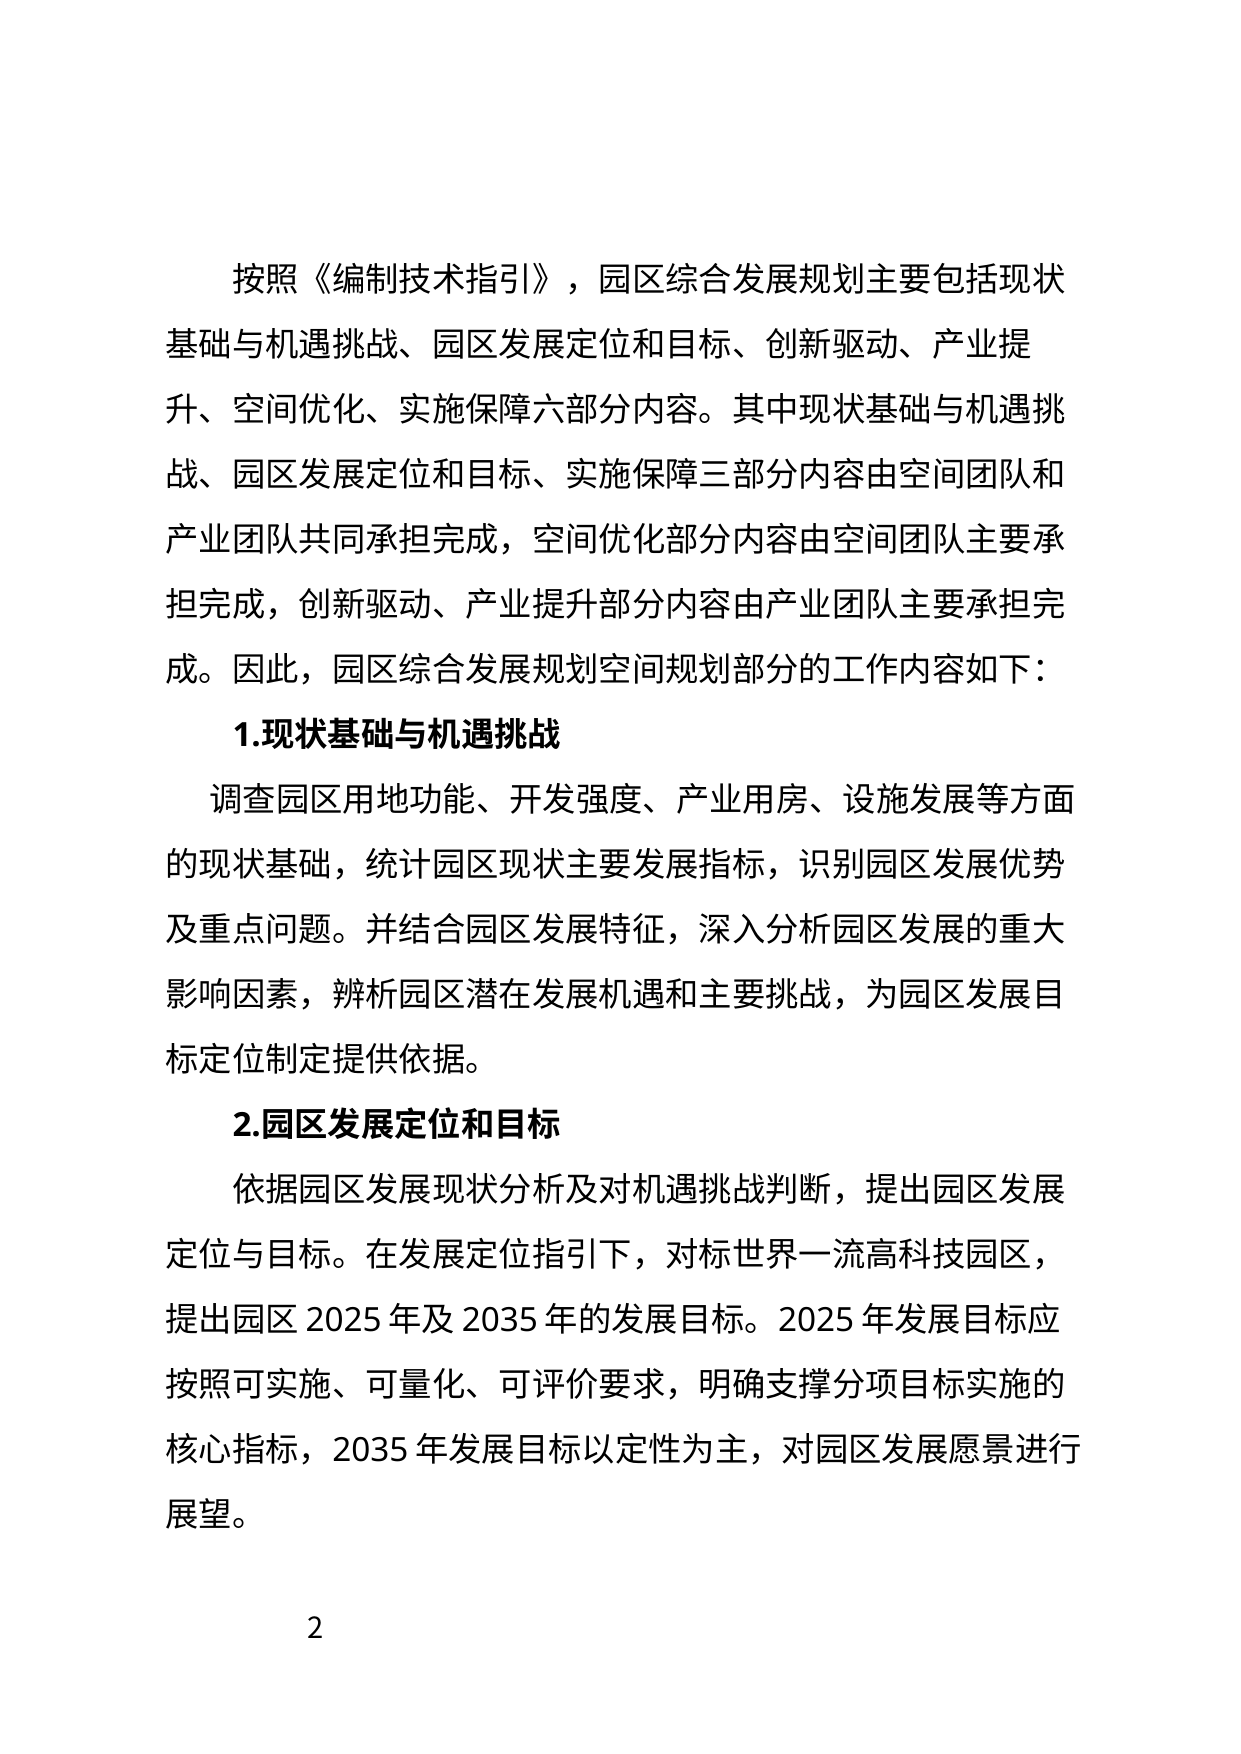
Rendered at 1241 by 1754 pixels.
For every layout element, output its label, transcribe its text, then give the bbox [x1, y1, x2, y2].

list 调查园区用地功能、开发强度、产业用房、设施发展等方面的现状基础，统计园区现状主要发展指标，识别园区发展优势及重点问题。并结合园区发展特征，深入分析园区发展的重大影响因素，辨析园区潜在发展机遇和主要挑战，为园区发展目标定位制定提供依据。 [165, 765, 1093, 1090]
list 2.园区发展定位和目标 [165, 1090, 1093, 1155]
text 依据园区发展现状分析及对机遇挑战判断，提出园区发展定位与目标。在发展定位指引下，对标世界一流高科技园区，提出园区2025年及2035年的发展目标。2025年发展目标应按照可实施、可量化、可评价要求，明确支撑分项目标实施的核心指标，2035年发展目标以定性为主，对园区发展愿景进行展望。 [165, 1155, 1093, 1545]
list 1.现状基础与机遇挑战 [165, 700, 1093, 765]
list 按照《编制技术指引》，园区综合发展规划主要包括现状基础与机遇挑战、园区发展定位和目标、创新驱动、产业提升、空间优化、实施保障六部分内容。其中现状基础与机遇挑战、园区发展定位和目标、实施保障三部分内容由空间团队和产业团队共同承担完成，空间优化部分内容由空间团队主要承担完成，创新驱动、产业提升部分内容由产业团队主要承担完成。因此，园区综合发展规划空间规划部分的工作内容如下： [165, 245, 1093, 700]
